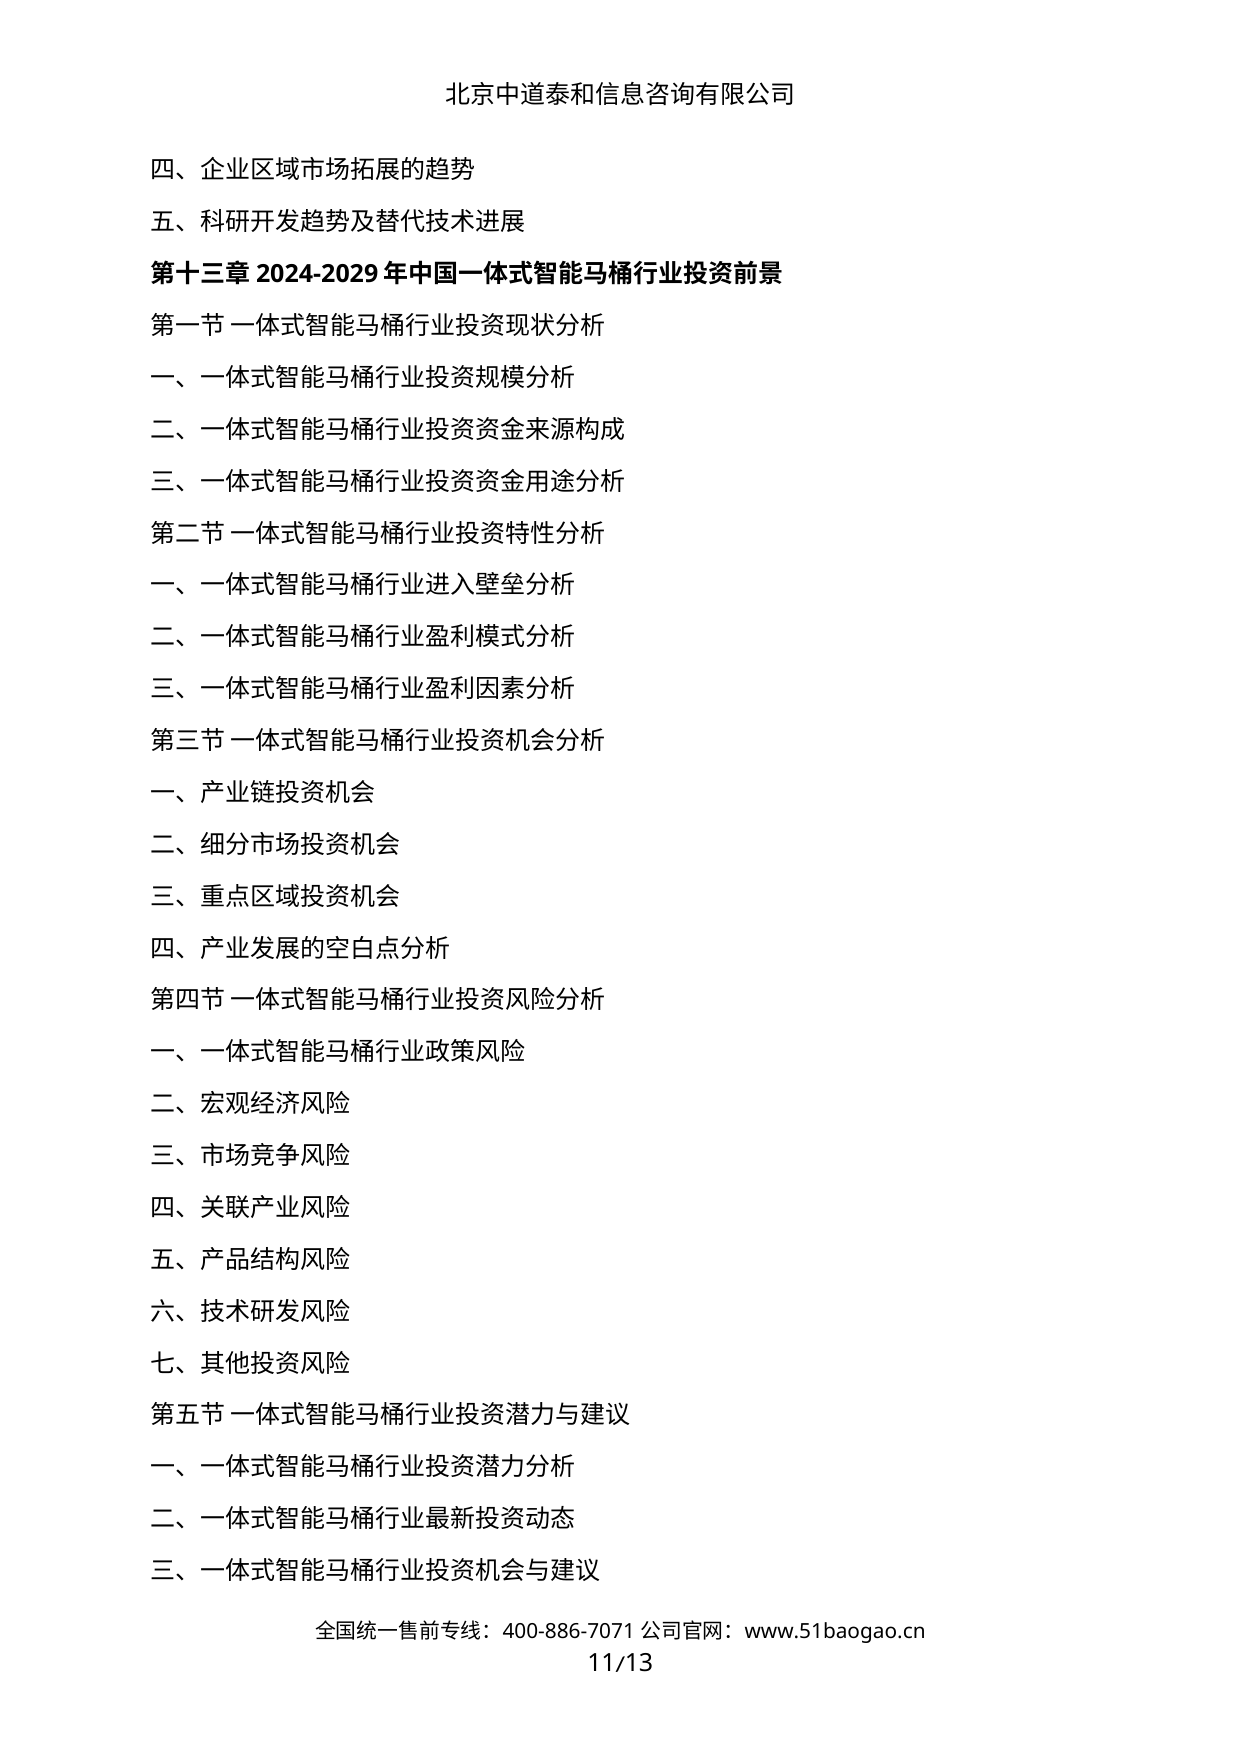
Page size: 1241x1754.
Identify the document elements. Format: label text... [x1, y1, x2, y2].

text 三、市场竞争风险 [150, 1136, 1090, 1172]
text 第四节 一体式智能马桶行业投资风险分析 [150, 980, 1090, 1016]
text 三、一体式智能马桶行业投资资金用途分析 [150, 461, 1090, 497]
text 第二节 一体式智能马桶行业投资特性分析 [150, 513, 1090, 549]
text 二、细分市场投资机会 [150, 824, 1090, 861]
text 第五节 一体式智能马桶行业投资潜力与建议 [150, 1395, 1090, 1431]
text 一、一体式智能马桶行业投资潜力分析 [150, 1447, 1090, 1483]
text 二、一体式智能马桶行业盈利模式分析 [150, 617, 1090, 653]
text 二、一体式智能马桶行业投资资金来源构成 [150, 409, 1090, 446]
text 四、产业发展的空白点分析 [150, 928, 1090, 964]
text 六、技术研发风险 [150, 1291, 1090, 1327]
text 一、一体式智能马桶行业进入壁垒分析 [150, 565, 1090, 601]
text 四、关联产业风险 [150, 1187, 1090, 1224]
text 四、企业区域市场拓展的趋势 [150, 150, 1090, 186]
text 一、产业链投资机会 [150, 772, 1090, 809]
text 二、宏观经济风险 [150, 1084, 1090, 1120]
text 二、一体式智能马桶行业最新投资动态 [150, 1499, 1090, 1535]
text 三、重点区域投资机会 [150, 876, 1090, 912]
text 第一节 一体式智能马桶行业投资现状分析 [150, 306, 1090, 342]
text 五、科研开发趋势及替代技术进展 [150, 202, 1090, 238]
text 第十三章 2024-2029年中国一体式智能马桶行业投资前景 [150, 254, 1090, 290]
text 七、其他投资风险 [150, 1343, 1090, 1379]
text 一、一体式智能马桶行业政策风险 [150, 1032, 1090, 1068]
text 一、一体式智能马桶行业投资规模分析 [150, 357, 1090, 394]
text 五、产品结构风险 [150, 1239, 1090, 1276]
text 三、一体式智能马桶行业投资机会与建议 [150, 1551, 1090, 1587]
text 第三节 一体式智能马桶行业投资机会分析 [150, 721, 1090, 757]
text 三、一体式智能马桶行业盈利因素分析 [150, 669, 1090, 705]
